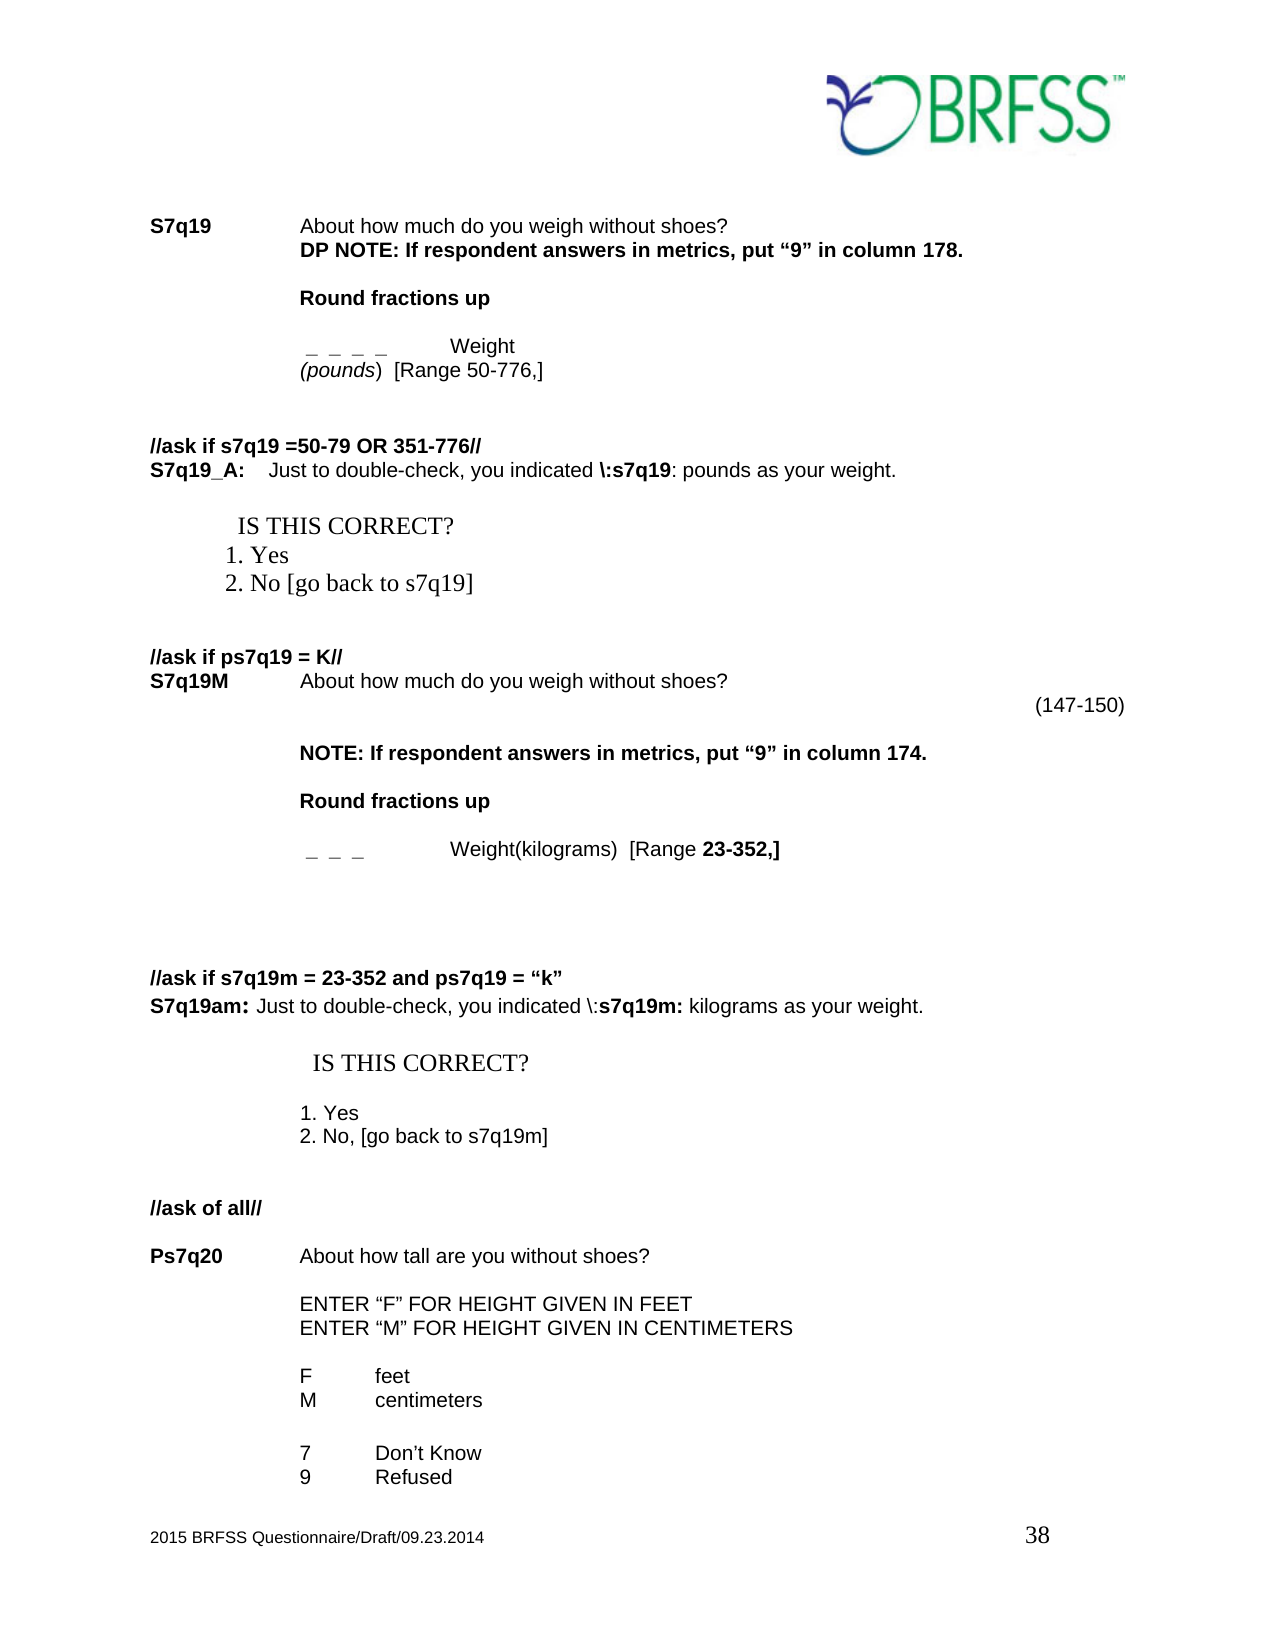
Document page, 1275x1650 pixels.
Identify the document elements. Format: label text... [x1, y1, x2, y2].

text _ _ _ Weight(kilograms) [Range 23-352,] [150, 837, 1125, 861]
text 9 Refused [150, 1464, 1125, 1488]
text S7q19am: Just to double-check, you indicated \:s7q19m: kilograms as your weight. [150, 990, 1125, 1019]
text NOTE: If respondent answers in metrics, put “9” in column 174. [150, 741, 1125, 765]
text (pounds) [Range 50-776,] [150, 358, 1125, 382]
text IS THIS CORRECT? [150, 511, 1125, 540]
text S7q19M About how much do you weigh without shoes? [150, 669, 1125, 693]
text //ask if s7q19m = 23-352 and ps7q19 = “k” [150, 966, 1125, 990]
text DP NOTE: If respondent answers in metrics, put “9” in column 178. [225, 238, 1125, 262]
text //ask if ps7q19 = K// [150, 645, 1125, 669]
text 2. No [go back to s7q19] [150, 568, 1125, 597]
text F feet [150, 1364, 1125, 1388]
text Round fractions up [150, 286, 1125, 310]
text S7q19 About how much do you weigh without shoes? [150, 214, 1125, 238]
text ENTER “M” FOR HEIGHT GIVEN IN CENTIMETERS [150, 1316, 1125, 1340]
text 1. Yes [150, 1100, 1125, 1124]
text 2. No, [go back to s7q19m] [150, 1124, 1125, 1148]
text ENTER “F” FOR HEIGHT GIVEN IN FEET [150, 1292, 1125, 1316]
picture [826, 75, 1125, 157]
text Ps7q20 About how tall are you without shoes? [150, 1244, 1125, 1268]
text Round fractions up [150, 789, 1125, 813]
text //ask if s7q19 =50-79 OR 351-776// [150, 434, 1125, 458]
text 7 Don’t Know [150, 1441, 1125, 1464]
text _ _ _ _ Weight [150, 334, 1125, 358]
text M centimeters [150, 1388, 1125, 1412]
text IS THIS CORRECT? [150, 1048, 1125, 1076]
text 1. Yes [150, 540, 1125, 568]
text S7q19_A: Just to double-check, you indicated \:s7q19: pounds as your weight. [150, 458, 1125, 482]
text //ask of all// [150, 1196, 1125, 1220]
text (147-150) [150, 693, 1125, 717]
